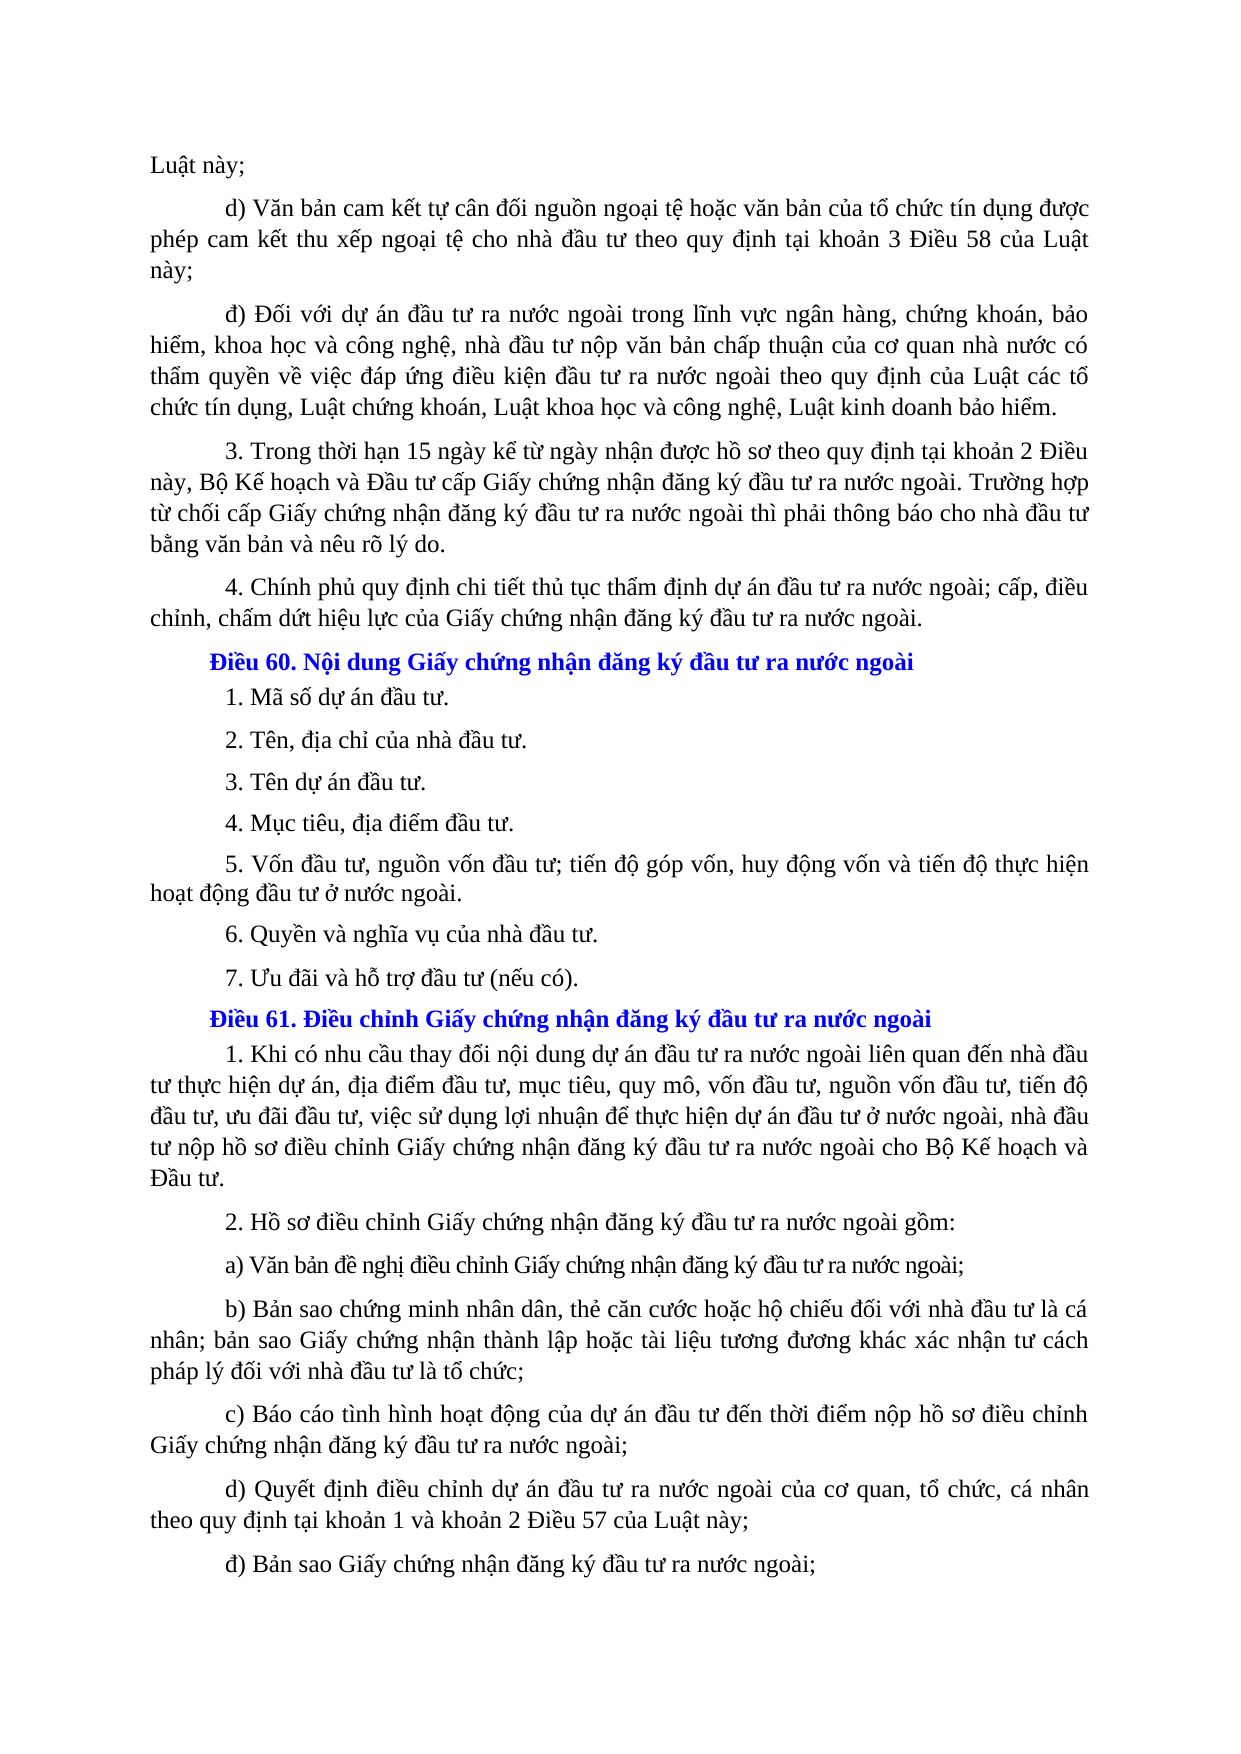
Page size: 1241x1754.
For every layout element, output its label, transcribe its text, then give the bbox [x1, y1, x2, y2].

text 3. Trong thời hạn 15 ngày kể từ ngày nhận được hồ sơ theo quy định tại khoản 2 Điều này, Bộ Kế hoạch và Đầu tư cấp Giấy chứng nhận đăng ký đầu tư ra nước ngoài. Trường hợp từ chối cấp Giấy chứng nhận đăng ký đầu tư ra nước ngoài thì phải thông báo cho nhà đầu tư bằng văn bản và nêu rõ lý do. [150, 436, 1090, 558]
text 7. Ưu đãi và hỗ trợ đầu tư (nếu có). [150, 963, 1090, 992]
subtitle Điều 60. Nội dung Giấy chứng nhận đăng ký đầu tư ra nước ngoài [150, 647, 1090, 676]
text b) Bản sao chứng minh nhân dân, thẻ căn cước hoặc hộ chiếu đối với nhà đầu tư là cá nhân; bản sao Giấy chứng nhận thành lập hoặc tài liệu tương đương khác xác nhận tư cách pháp lý đối với nhà đầu tư là tổ chức; [150, 1294, 1090, 1385]
text 1. Khi có nhu cầu thay đổi nội dung dự án đầu tư ra nước ngoài liên quan đến nhà đầu tư thực hiện dự án, địa điểm đầu tư, mục tiêu, quy mô, vốn đầu tư, nguồn vốn đầu tư, tiến độ đầu tư, ưu đãi đầu tư, việc sử dụng lợi nhuận để thực hiện dự án đầu tư ở nước ngoài, nhà đầu tư nộp hồ sơ điều chỉnh Giấy chứng nhận đăng ký đầu tư ra nước ngoài cho Bộ Kế hoạch và Đầu tư. [150, 1039, 1090, 1192]
text 4. Chính phủ quy định chi tiết thủ tục thẩm định dự án đầu tư ra nước ngoài; cấp, điều chỉnh, chấm dứt hiệu lực của Giấy chứng nhận đăng ký đầu tư ra nước ngoài. [150, 572, 1090, 632]
text d) Văn bản cam kết tự cân đối nguồn ngoại tệ hoặc văn bản của tổ chức tín dụng được phép cam kết thu xếp ngoại tệ cho nhà đầu tư theo quy định tại khoản 3 Điều 58 của Luật này; [150, 193, 1090, 284]
text đ) Bản sao Giấy chứng nhận đăng ký đầu tư ra nước ngoài; [150, 1549, 1090, 1577]
text 4. Mục tiêu, địa điểm đầu tư. [150, 808, 1090, 837]
text d) Quyết định điều chỉnh dự án đầu tư ra nước ngoài của cơ quan, tổ chức, cá nhân theo quy định tại khoản 1 và khoản 2 Điều 57 của Luật này; [150, 1474, 1090, 1534]
text 2. Hồ sơ điều chỉnh Giấy chứng nhận đăng ký đầu tư ra nước ngoài gồm: [150, 1207, 1090, 1236]
text 6. Quyền và nghĩa vụ của nhà đầu tư. [150, 919, 1090, 948]
text 5. Vốn đầu tư, nguồn vốn đầu tư; tiến độ góp vốn, huy động vốn và tiến độ thực hiện hoạt động đầu tư ở nước ngoài. [150, 849, 1090, 907]
text đ) Đối với dự án đầu tư ra nước ngoài trong lĩnh vực ngân hàng, chứng khoán, bảo hiểm, khoa học và công nghệ, nhà đầu tư nộp văn bản chấp thuận của cơ quan nhà nước có thẩm quyền về việc đáp ứng điều kiện đầu tư ra nước ngoài theo quy định của Luật các tổ chức tín dụng, Luật chứng khoán, Luật khoa học và công nghệ, Luật kinh doanh bảo hiểm. [150, 299, 1090, 421]
text a) Văn bản đề nghị điều chỉnh Giấy chứng nhận đăng ký đầu tư ra nước ngoài; [150, 1250, 1090, 1279]
text 1. Mã số dự án đầu tư. [150, 682, 1090, 711]
text 2. Tên, địa chỉ của nhà đầu tư. [150, 726, 1090, 754]
text c) Báo cáo tình hình hoạt động của dự án đầu tư đến thời điểm nộp hồ sơ điều chỉnh Giấy chứng nhận đăng ký đầu tư ra nước ngoài; [150, 1399, 1090, 1459]
text 3. Tên dự án đầu tư. [150, 767, 1090, 796]
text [150, 150, 1090, 179]
subtitle Điều 61. Điều chỉnh Giấy chứng nhận đăng ký đầu tư ra nước ngoài [150, 1004, 1090, 1033]
